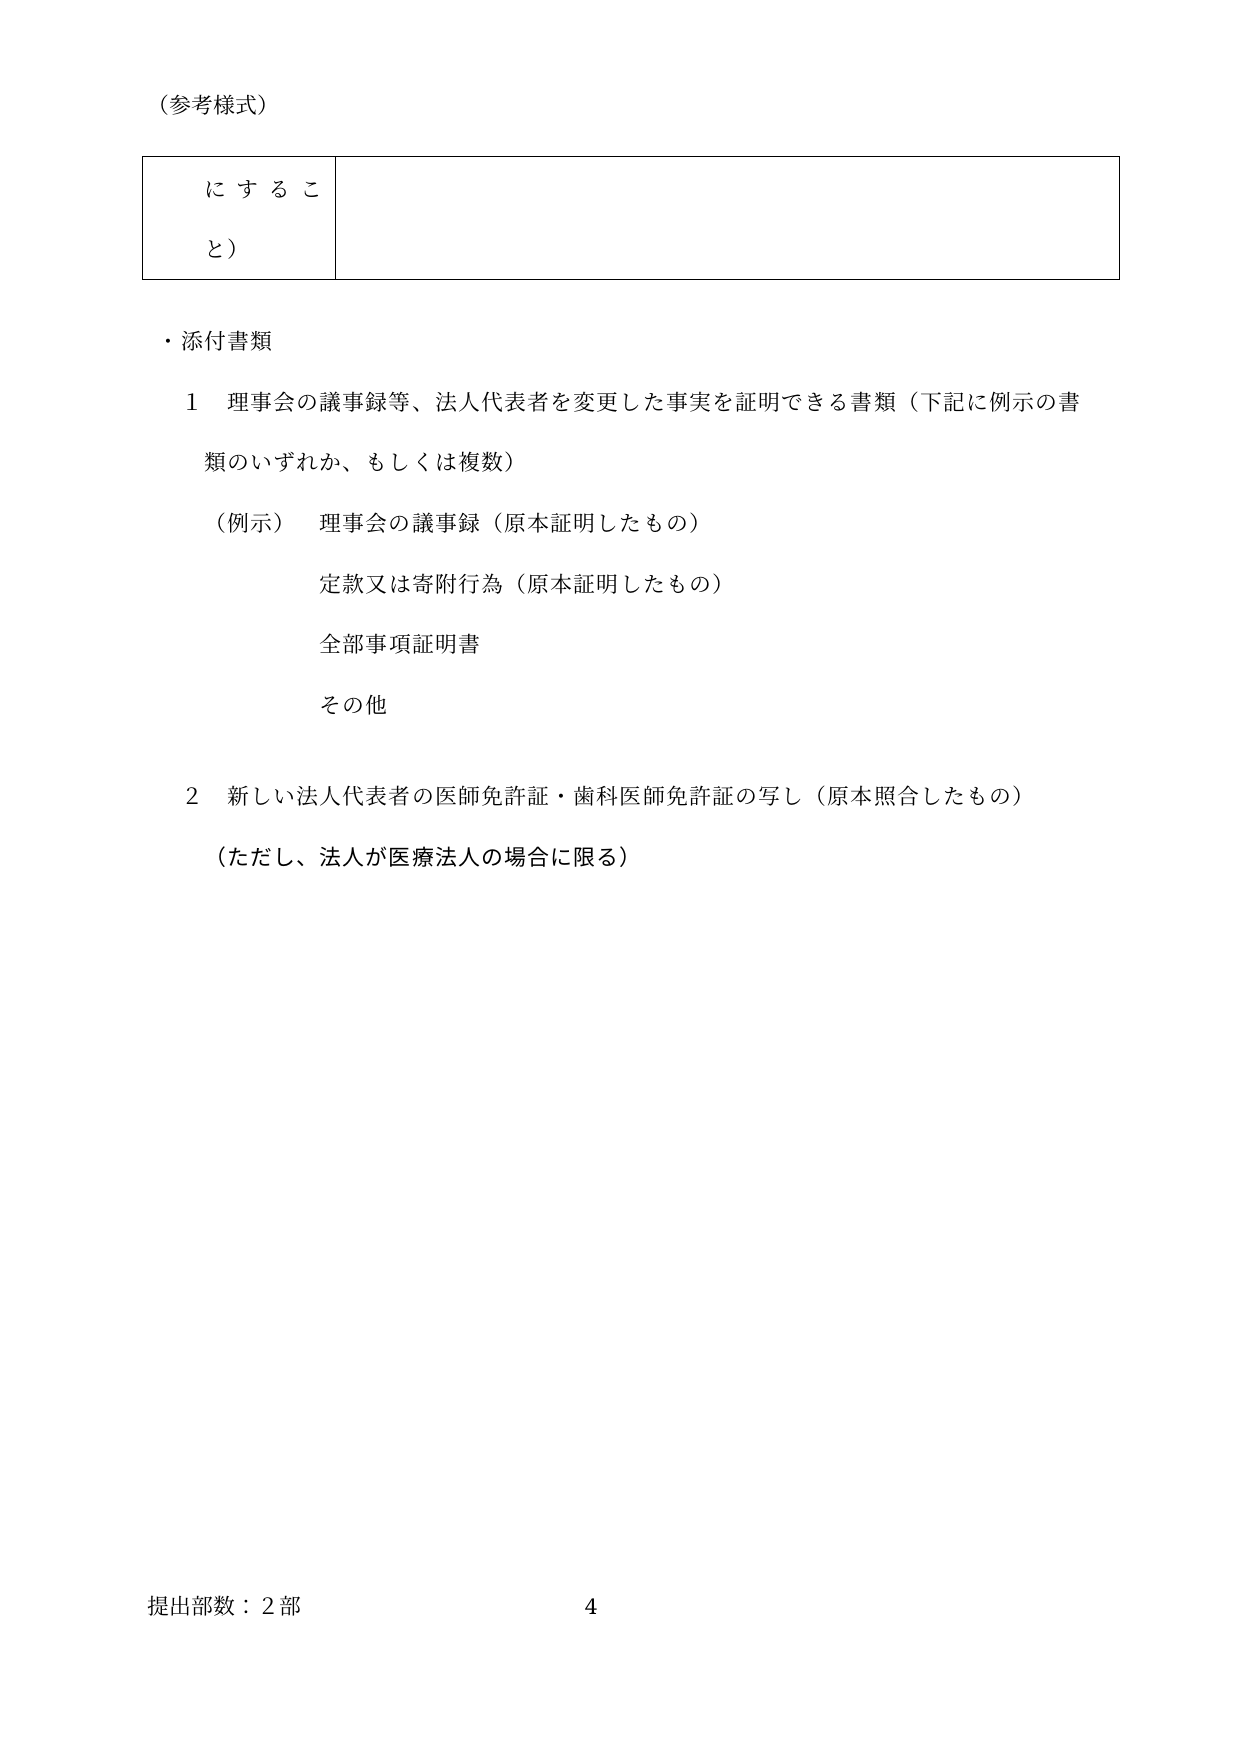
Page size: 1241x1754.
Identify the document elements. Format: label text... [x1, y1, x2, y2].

text １ 理事会の議事録等、法人代表者を変更した事実を証明できる書類（下記に例示の書類のいずれか、もしくは複数） [178, 370, 1083, 492]
text 定款又は寄附行為（原本証明したもの） [158, 552, 1083, 613]
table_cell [143, 157, 335, 278]
text （ただし、法人が医療法人の場合に限る） [158, 825, 1083, 886]
text ２ 新しい法人代表者の医師免許証・歯科医師免許証の写し（原本照合したもの） [158, 764, 1083, 825]
text ・添付書類 [158, 310, 1083, 370]
text その他 [158, 673, 1083, 734]
text 全部事項証明書 [158, 613, 1083, 673]
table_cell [336, 157, 1119, 278]
text （例示） 理事会の議事録（原本証明したもの） [158, 492, 1083, 552]
